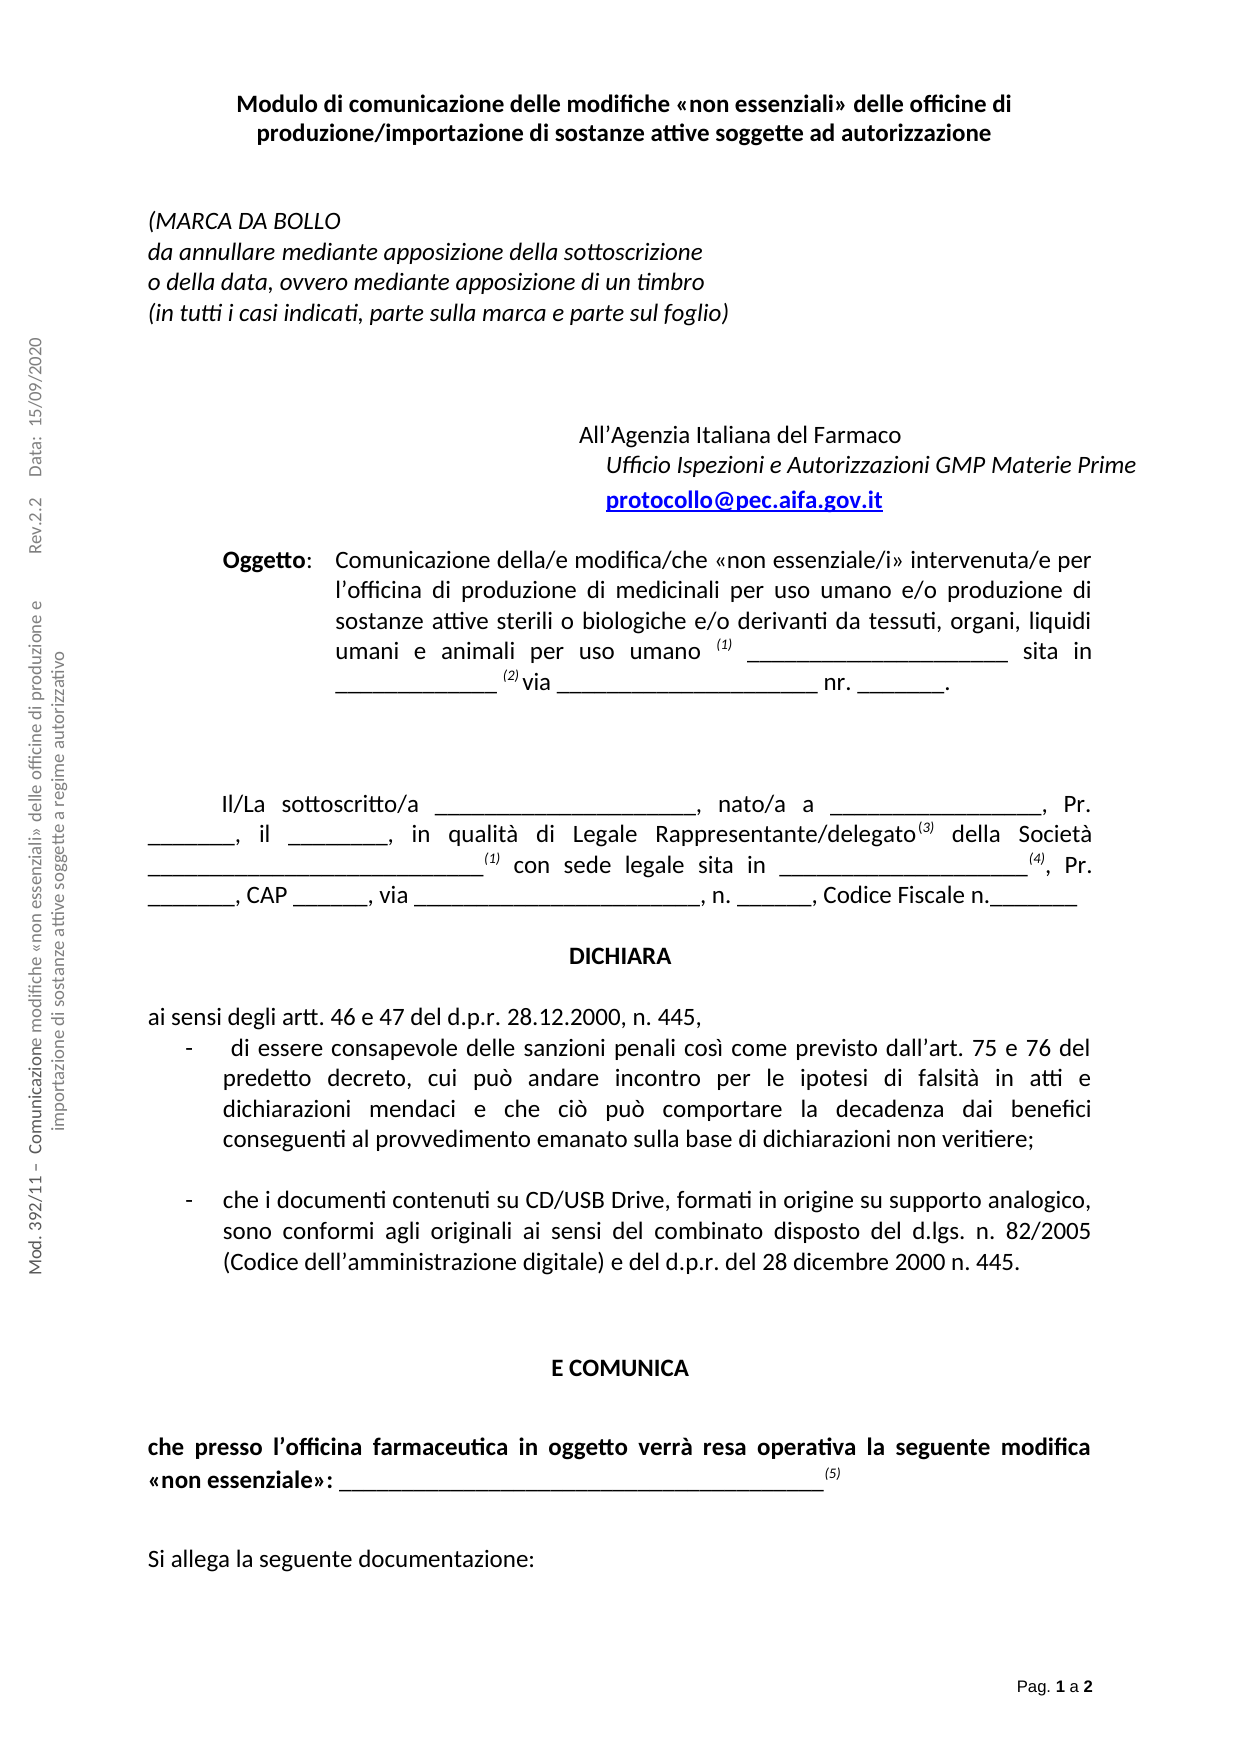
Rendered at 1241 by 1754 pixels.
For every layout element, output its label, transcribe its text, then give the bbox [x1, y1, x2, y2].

text DICHIARA [148, 941, 1092, 971]
text Oggetto: Comunicazione della/e modifica/che «non essenziale/i» intervenuta/e per l’officina di produzione di medicinali per uso umano e/o produzione di sostanze attive sterili o biologiche e/o derivanti da tessuti, organi, liquidi umani e animali per uso umano (1) _____________________ sita in _____________ (2) via _____________________ nr. _______. [223, 544, 1092, 696]
text Il/La sottoscritto/a _____________________, nato/a a _________________, Pr. _______, il ________, in qualità di Legale Rappresentante/delegato(3) della Società ___________________________(1) con sede legale sita in ____________________(4), Pr. _______, CAP ______, via _______________________, n. ______, Codice Fiscale n._______ [148, 788, 1092, 910]
text (MARCA DA BOLLO [148, 205, 1101, 236]
text Ufficio Ispezioni e Autorizzazioni GMP Materie Prime [606, 449, 1196, 480]
text E COMUNICA [148, 1352, 1092, 1383]
text o della data, ovvero mediante apposizione di un timbro [148, 266, 1101, 297]
list di essere consapevole delle sanzioni penali così come previsto dall’art. 75 e 76 del predetto decreto, cui può andare incontro per le ipotesi di falsità in atti e dichiarazioni mendaci e che ciò può comportare la decadenza dai benefici conseguenti al provvedimento emanato sulla base di dichiarazioni non veritiere; [185, 1032, 1092, 1154]
text da annullare mediante apposizione della sottoscrizione [148, 236, 1101, 266]
subtitle protocollo@pec.aifa.gov.it [532, 484, 1101, 515]
text Si allega la seguente documentazione: [148, 1541, 1092, 1574]
text (in tutti i casi indicati, parte sulla marca e parte sul foglio) [148, 297, 1101, 358]
list che i documenti contenuti su CD/USB Drive, formati in origine su supporto analogico, sono conformi agli originali ai sensi del combinato disposto del d.lgs. n. 82/2005 (Codice dell’amministrazione digitale) e del d.p.r. del 28 dicembre 2000 n. 445. [185, 1185, 1092, 1276]
text Modulo di comunicazione delle modifiche «non essenziali» delle officine di produzione/importazione di sostanze attive soggette ad autorizzazione [148, 89, 1101, 147]
text che presso l’officina farmaceutica in oggetto verrà resa operativa la seguente modifica «non essenziale»: _______________________________________(5) [148, 1429, 1092, 1495]
text All’Agenzia Italiana del Farmaco [443, 419, 1040, 449]
text ai sensi degli artt. 46 e 47 del d.p.r. 28.12.2000, n. 445, [148, 1002, 1092, 1032]
